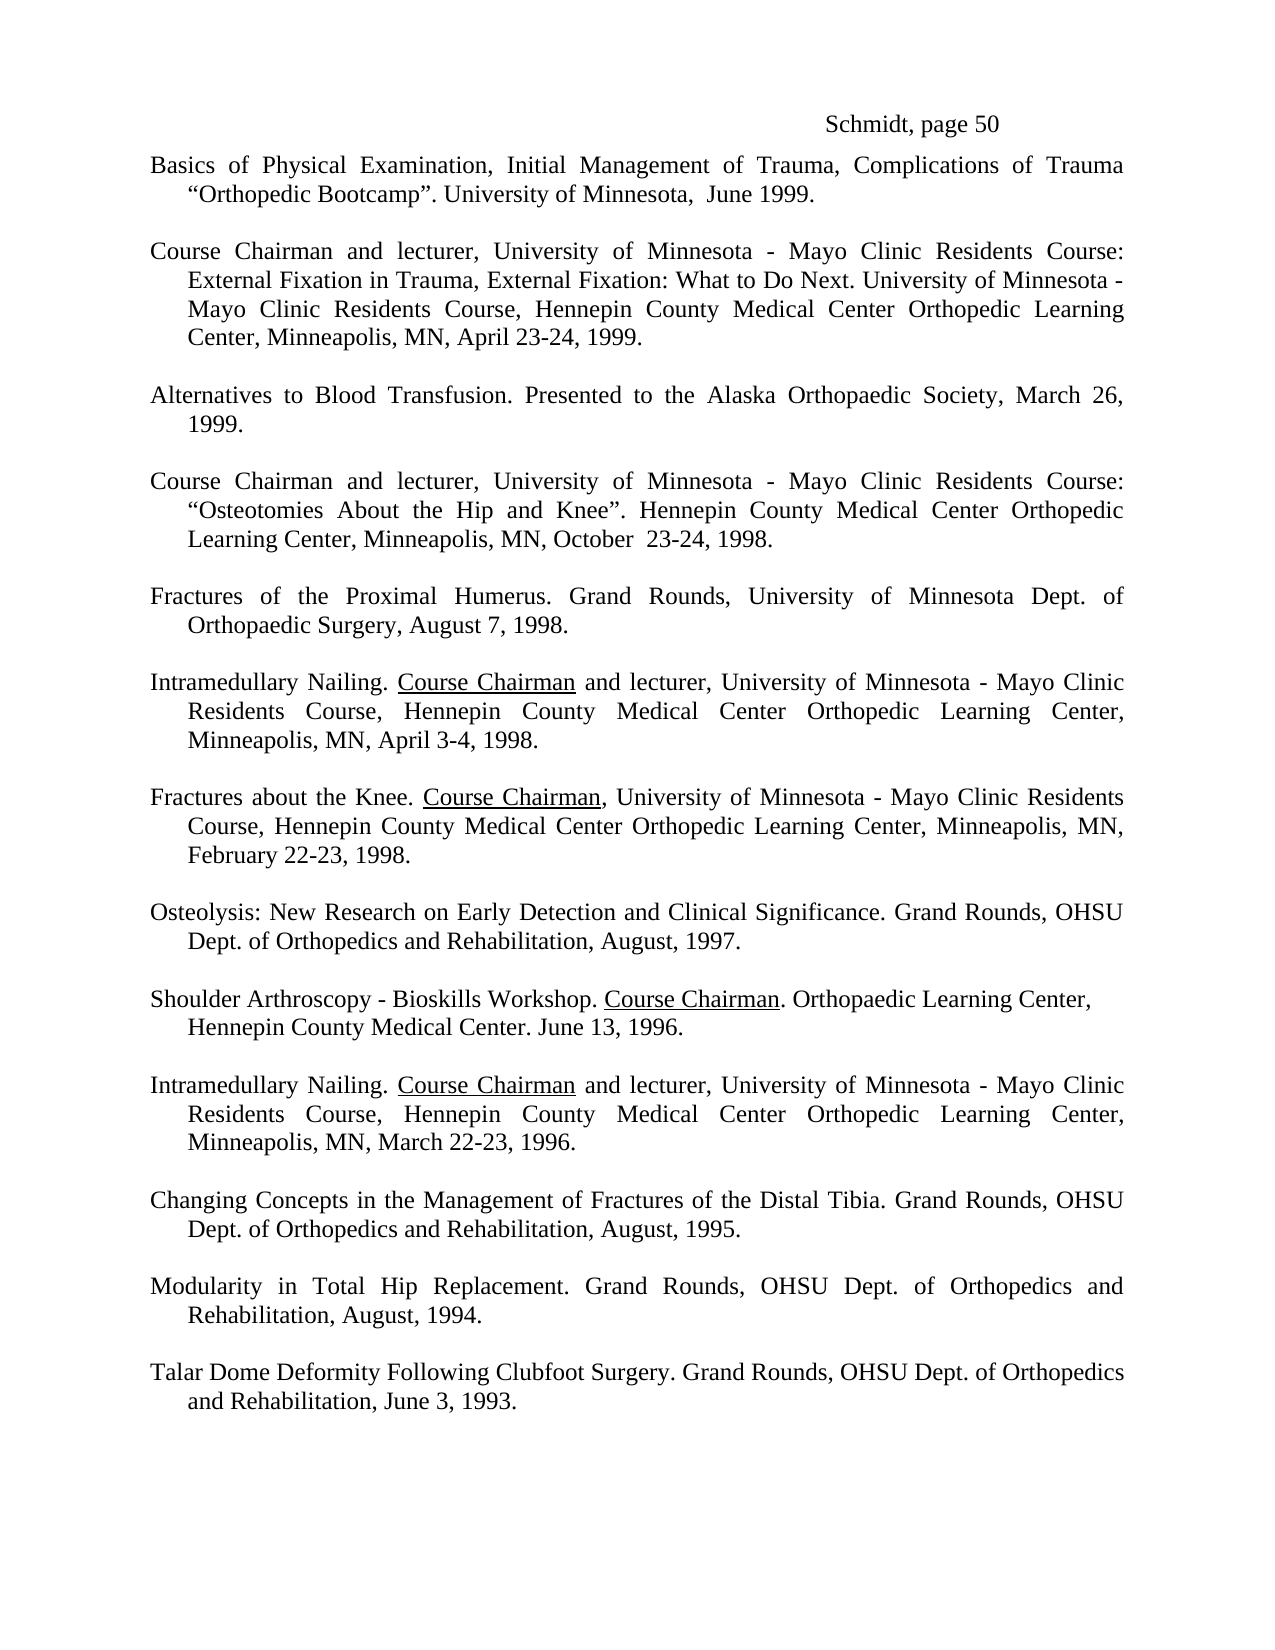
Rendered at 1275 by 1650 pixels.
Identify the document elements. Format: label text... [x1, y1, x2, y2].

text Modularity in Total Hip Replacement. Grand Rounds, OHSU Dept. of Orthopedics and Rehabilitation, August, 1994. [150, 1271, 1125, 1329]
text Alternatives to Blood Transfusion. Presented to the Alaska Orthopaedic Society, March 26, 1999. [150, 380, 1125, 437]
text Shoulder Arthroscopy - Bioskills Workshop. Course Chairman. Orthopaedic Learning Center, Hennepin County Medical Center. June 13, 1996. [150, 984, 1125, 1041]
text Fractures about the Knee. Course Chairman, University of Minnesota - Mayo Clinic Residents Course, Hennepin County Medical Center Orthopedic Learning Center, Minneapolis, MN, February 22-23, 1998. [150, 782, 1125, 869]
text Osteolysis: New Research on Early Detection and Clinical Significance. Grand Rounds, OHSU Dept. of Orthopedics and Rehabilitation, August, 1997. [150, 897, 1125, 955]
text Intramedullary Nailing. Course Chairman and lecturer, University of Minnesota - Mayo Clinic Residents Course, Hennepin County Medical Center Orthopedic Learning Center, Minneapolis, MN, April 3-4, 1998. [150, 667, 1125, 754]
text Basics of Physical Examination, Initial Management of Trauma, Complications of Trauma “Orthopedic Bootcamp”. University of Minnesota, June 1999. [150, 150, 1125, 207]
text Talar Dome Deformity Following Clubfoot Surgery. Grand Rounds, OHSU Dept. of Orthopedics and Rehabilitation, June 3, 1993. [150, 1357, 1125, 1415]
text Course Chairman and lecturer, University of Minnesota - Mayo Clinic Residents Course: “Osteotomies About the Hip and Knee”. Hennepin County Medical Center Orthopedic Learning Center, Minneapolis, MN, October 23-24, 1998. [150, 466, 1125, 552]
text Fractures of the Proximal Humerus. Grand Rounds, University of Minnesota Dept. of Orthopaedic Surgery, August 7, 1998. [150, 581, 1125, 639]
text Intramedullary Nailing. Course Chairman and lecturer, University of Minnesota - Mayo Clinic Residents Course, Hennepin County Medical Center Orthopedic Learning Center, Minneapolis, MN, March 22-23, 1996. [150, 1070, 1125, 1156]
text Changing Concepts in the Management of Fractures of the Distal Tibia. Grand Rounds, OHSU Dept. of Orthopedics and Rehabilitation, August, 1995. [150, 1185, 1125, 1242]
text Course Chairman and lecturer, University of Minnesota - Mayo Clinic Residents Course: External Fixation in Trauma, External Fixation: What to Do Next. University of Minnesota - Mayo Clinic Residents Course, Hennepin County Medical Center Orthopedic Learning Center, Minneapolis, MN, April 23-24, 1999. [150, 236, 1125, 351]
